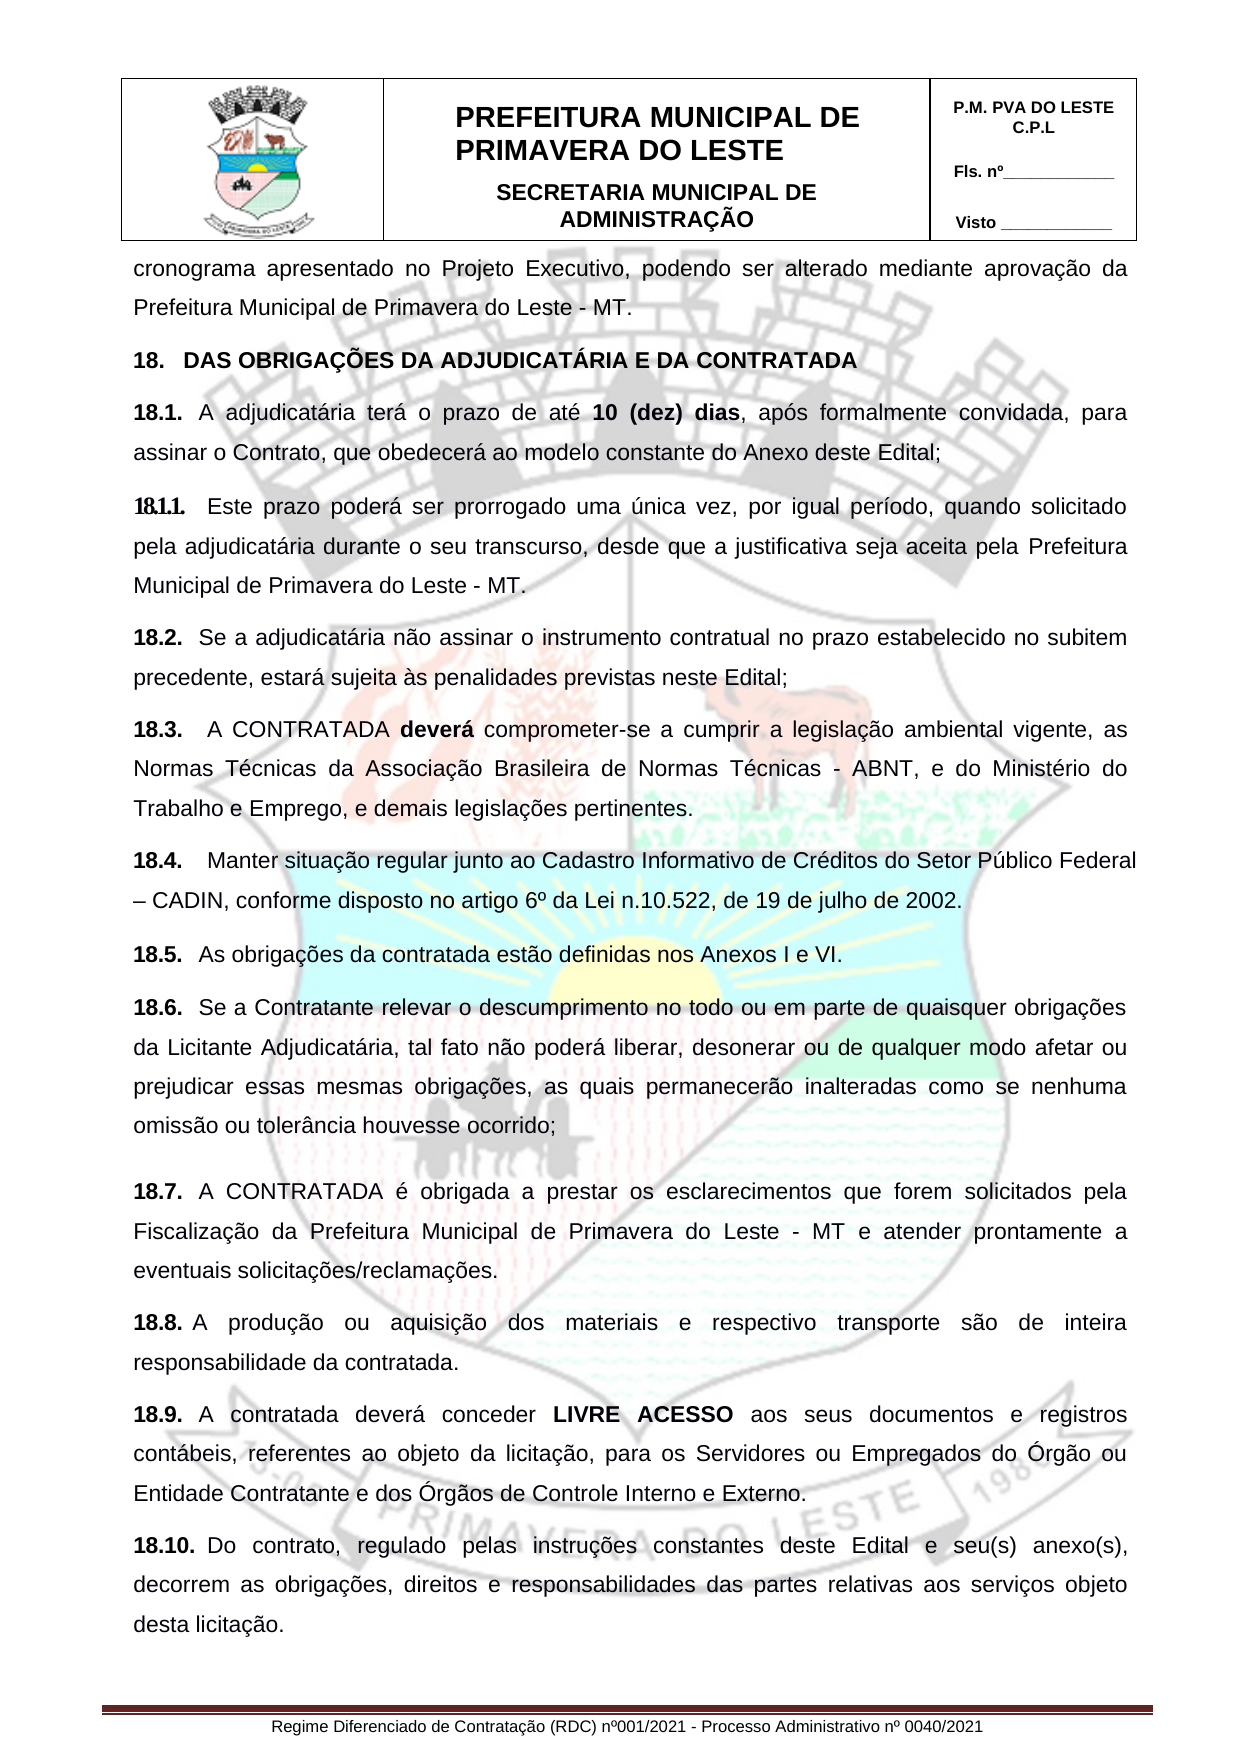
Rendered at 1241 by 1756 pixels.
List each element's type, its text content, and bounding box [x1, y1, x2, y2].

list Manter situação regular junto ao Cadastro Informativo de Créditos do Setor Público Federal [133, 847, 1153, 873]
list Se a Contratante relevar o descumprimento no todo ou em parte de quaisquer obrigações da Licitante Adjudicatária, tal fato não poderá liberar, desonerar ou de qualquer modo afetar ou prejudicar essas mesmas obrigações, as quais permanecerão inalteradas como se nenhuma omissão ou tolerância houvesse ocorrido; [133, 994, 1128, 1139]
list A adjudicatária terá o prazo de até 10 (dez) dias, após formalmente convidada, para assinar o Contrato, que obedecerá ao modelo constante do Anexo deste Edital; [133, 399, 1128, 465]
list Do contrato, regulado pelas instruções constantes deste Edital e seu(s) anexo(s), decorrem as obrigações, direitos e responsabilidades das partes relativas aos serviços objeto desta licitação. [133, 1532, 1128, 1637]
list CADIN, conforme disposto no artigo 6º da Lei n.10.522, de 19 de julho de 2002. [133, 887, 1153, 914]
picture [98, 222, 1166, 1608]
picture [197, 84, 318, 104]
subtitle DAS OBRIGAÇÕES DA ADJUDICATÁRIA E DA CONTRATADA [133, 347, 1153, 373]
list Este prazo poderá ser prorrogado uma única vez, por igual período, quando solicitado pela adjudicatária durante o seu transcurso, desde que a justificativa seja aceita pela Prefeitura Municipal de Primavera do Leste - MT. [133, 491, 1127, 598]
list A produção ou aquisição dos materiais e respectivo transporte são de inteira responsabilidade da contratada. [133, 1309, 1128, 1375]
picture [122, 222, 133, 240]
list As obrigações da contratada estão definidas nos Anexos I e VI. [133, 941, 1153, 967]
picture [1128, 222, 1136, 240]
list Se a adjudicatária não assinar o instrumento contratual no prazo estabelecido no subitem precedente, estará sujeita às penalidades previstas neste Edital; [133, 624, 1128, 690]
list A CONTRATADA deverá comprometer-se a cumprir a legislação ambiental vigente, as Normas Técnicas da Associação Brasileira de Normas Técnicas - ABNT, e do Ministério do Trabalho e Emprego, e demais legislações pertinentes. [133, 716, 1128, 821]
list A contratada deverá conceder LIVRE ACESSO aos seus documentos e registros contábeis, referentes ao objeto da licitação, para os Servidores ou Empregados do Órgão ou Entidade Contratante e dos Órgãos de Controle Interno e Externo. [133, 1401, 1128, 1506]
list A CONTRATADA é obrigada a prestar os esclarecimentos que forem solicitados pela Fiscalização da Prefeitura Municipal de Primavera do Leste - MT e atender prontamente a eventuais solicitações/reclamações. [133, 1178, 1127, 1283]
